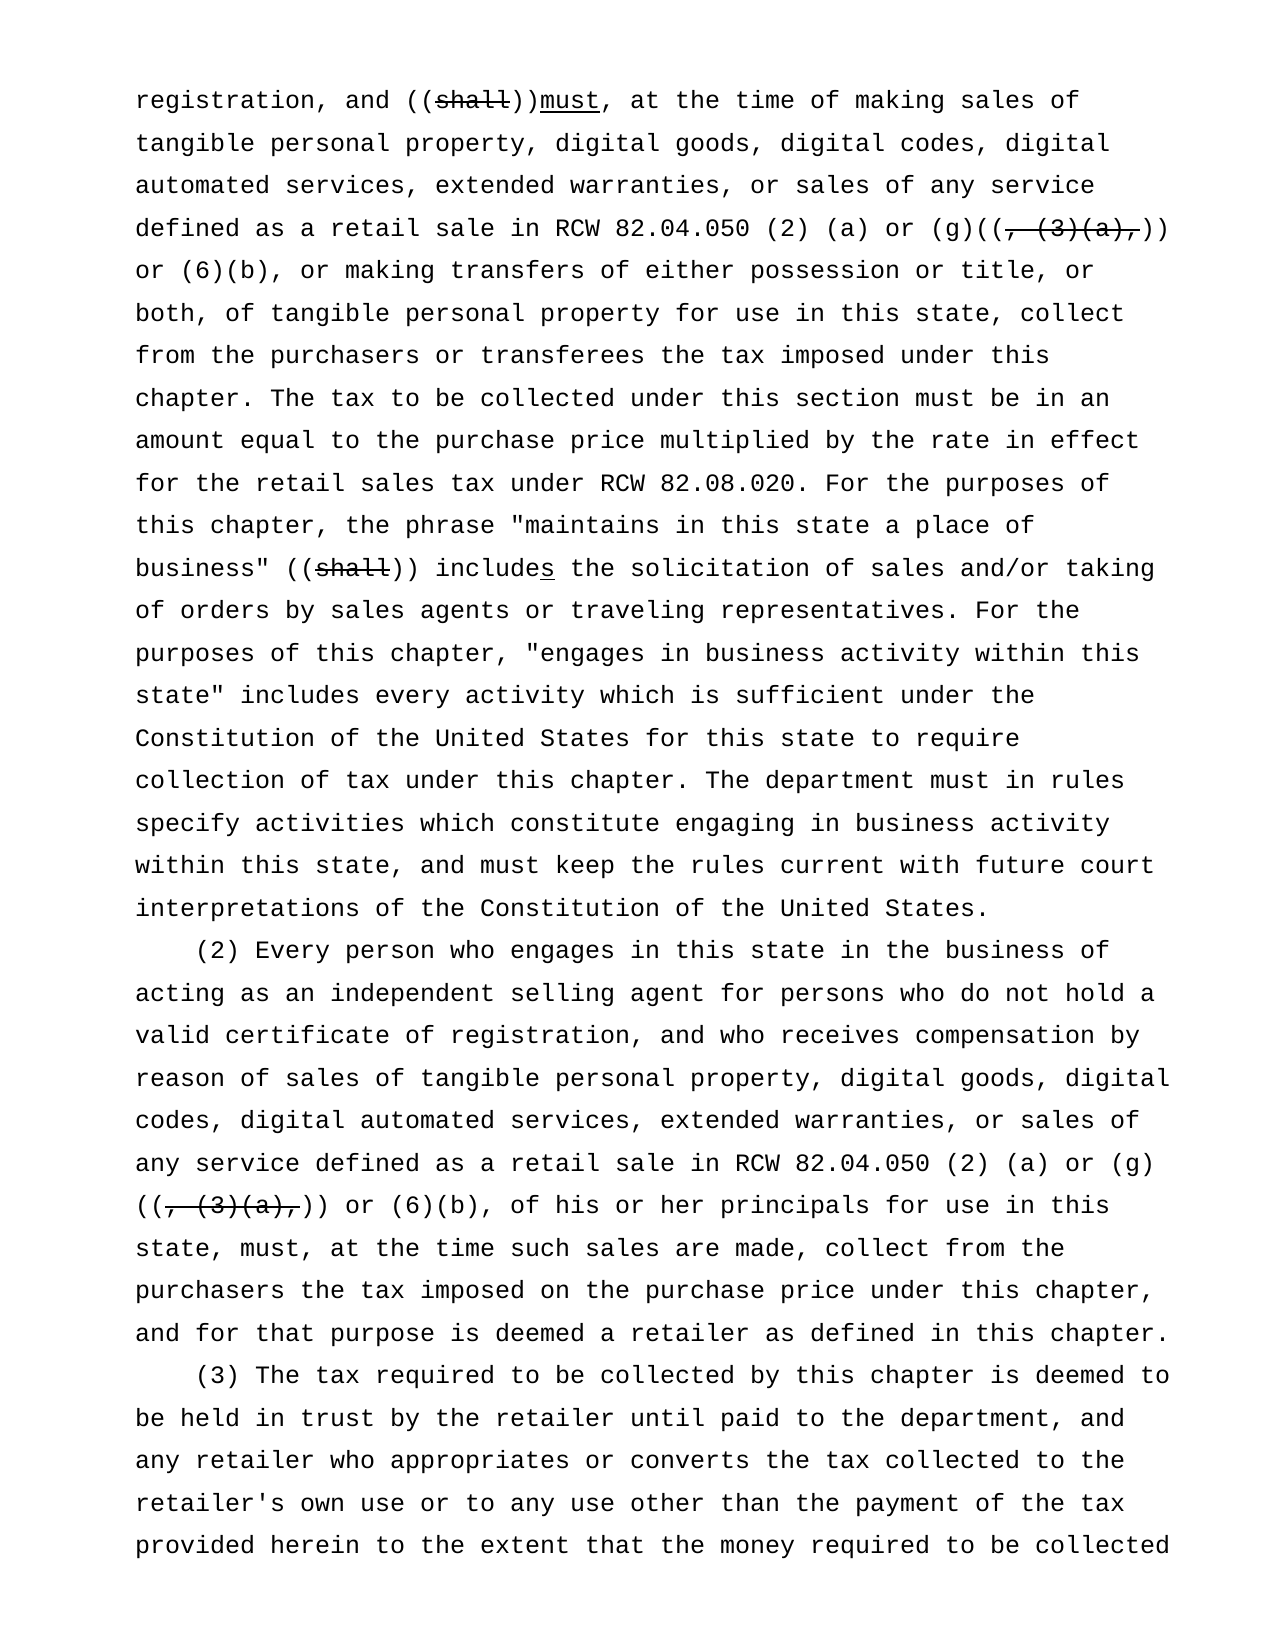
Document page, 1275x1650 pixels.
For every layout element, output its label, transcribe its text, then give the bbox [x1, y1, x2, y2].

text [135, 1350, 1170, 1562]
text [135, 75, 1170, 925]
text (2) Every person who engages in this state in the business of acting as an independent selling agent for persons who do not hold a valid certificate of registration, and who receives compensation by reason of sales of tangible personal property, digital goods, digital codes, digital automated services, extended warranties, or sales of any service defined as a retail sale in RCW 82.04.050 (2) (a) or (g)((, (3)(a),)) or (6)(b), of his or her principals for use in this state, must, at the time such sales are made, collect from the purchasers the tax imposed on the purchase price under this chapter, and for that purpose is deemed a retailer as defined in this chapter. [135, 925, 1170, 1350]
